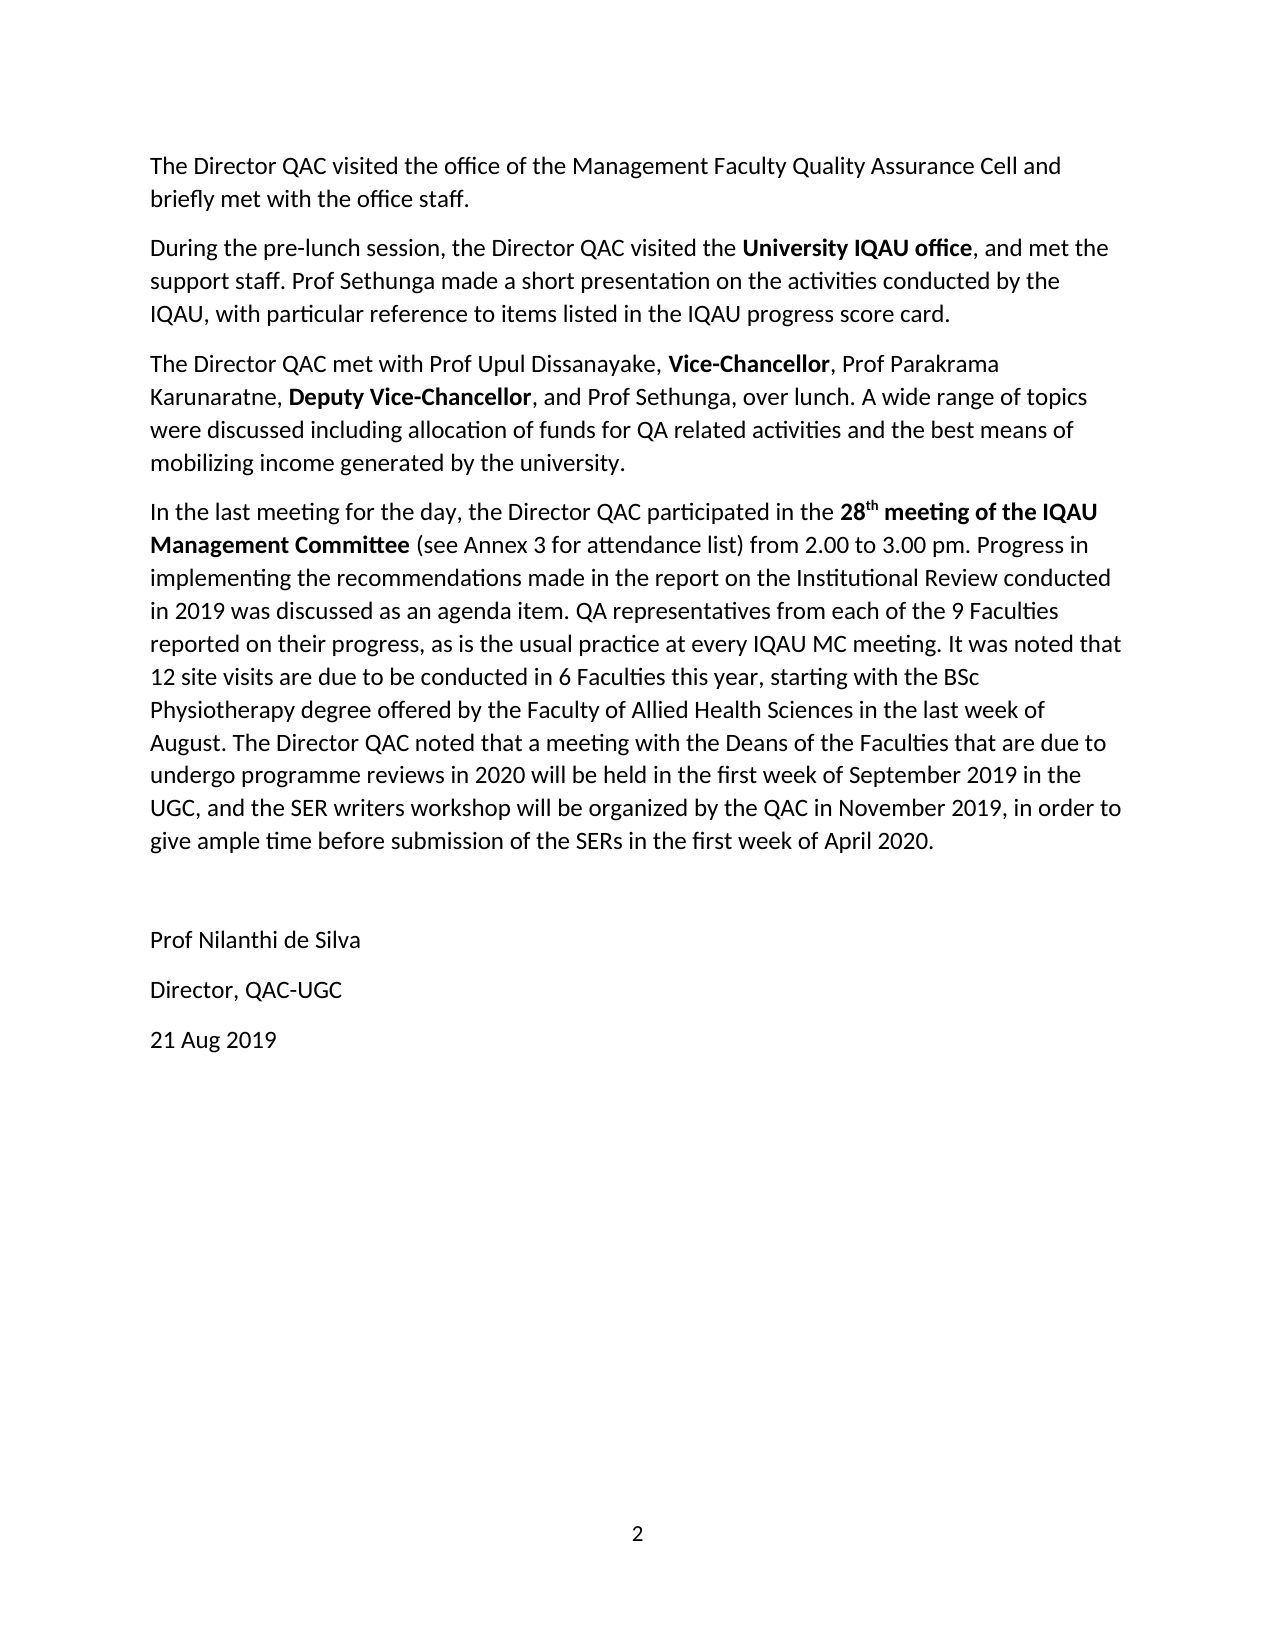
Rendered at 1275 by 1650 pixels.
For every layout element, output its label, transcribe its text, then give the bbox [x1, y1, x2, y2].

text The Director QAC met with Prof Upul Dissanayake, Vice-Chancellor, Prof Parakrama Karunaratne, Deputy Vice-Chancellor, and Prof Sethunga, over lunch. A wide range of topics were discussed including allocation of funds for QA related activities and the best means of mobilizing income generated by the university. [150, 348, 1125, 477]
text Prof Nilanthi de Silva [150, 924, 1125, 955]
text During the pre-lunch session, the Director QAC visited the University IQAU office, and met the support staff. Prof Sethunga made a short presentation on the activities conducted by the IQAU, with particular reference to items listed in the IQAU progress score card. [150, 232, 1125, 329]
text The Director QAC visited the office of the Management Faculty Quality Assurance Cell and briefly met with the office staff. [150, 150, 1125, 213]
text 21 Aug 2019 [150, 1024, 1125, 1054]
text In the last meeting for the day, the Director QAC participated in the 28th meeting of the IQAU Management Committee (see Annex 3 for attendance list) from 2.00 to 3.00 pm. Progress in implementing the recommendations made in the report on the Institutional Review conducted in 2019 was discussed as an agenda item. QA representatives from each of the 9 Faculties reported on their progress, as is the usual practice at every IQAU MC meeting. It was noted that 12 site visits are due to be conducted in 6 Faculties this year, starting with the BSc Physiotherapy degree offered by the Faculty of Allied Health Sciences in the last week of August. The Director QAC noted that a meeting with the Deans of the Faculties that are due to undergo programme reviews in 2020 will be held in the first week of September 2019 in the UGC, and the SER writers workshop will be organized by the QAC in November 2019, in order to give ample time before submission of the SERs in the first week of April 2020. [150, 496, 1125, 856]
text Director, QAC-UGC [150, 974, 1125, 1005]
